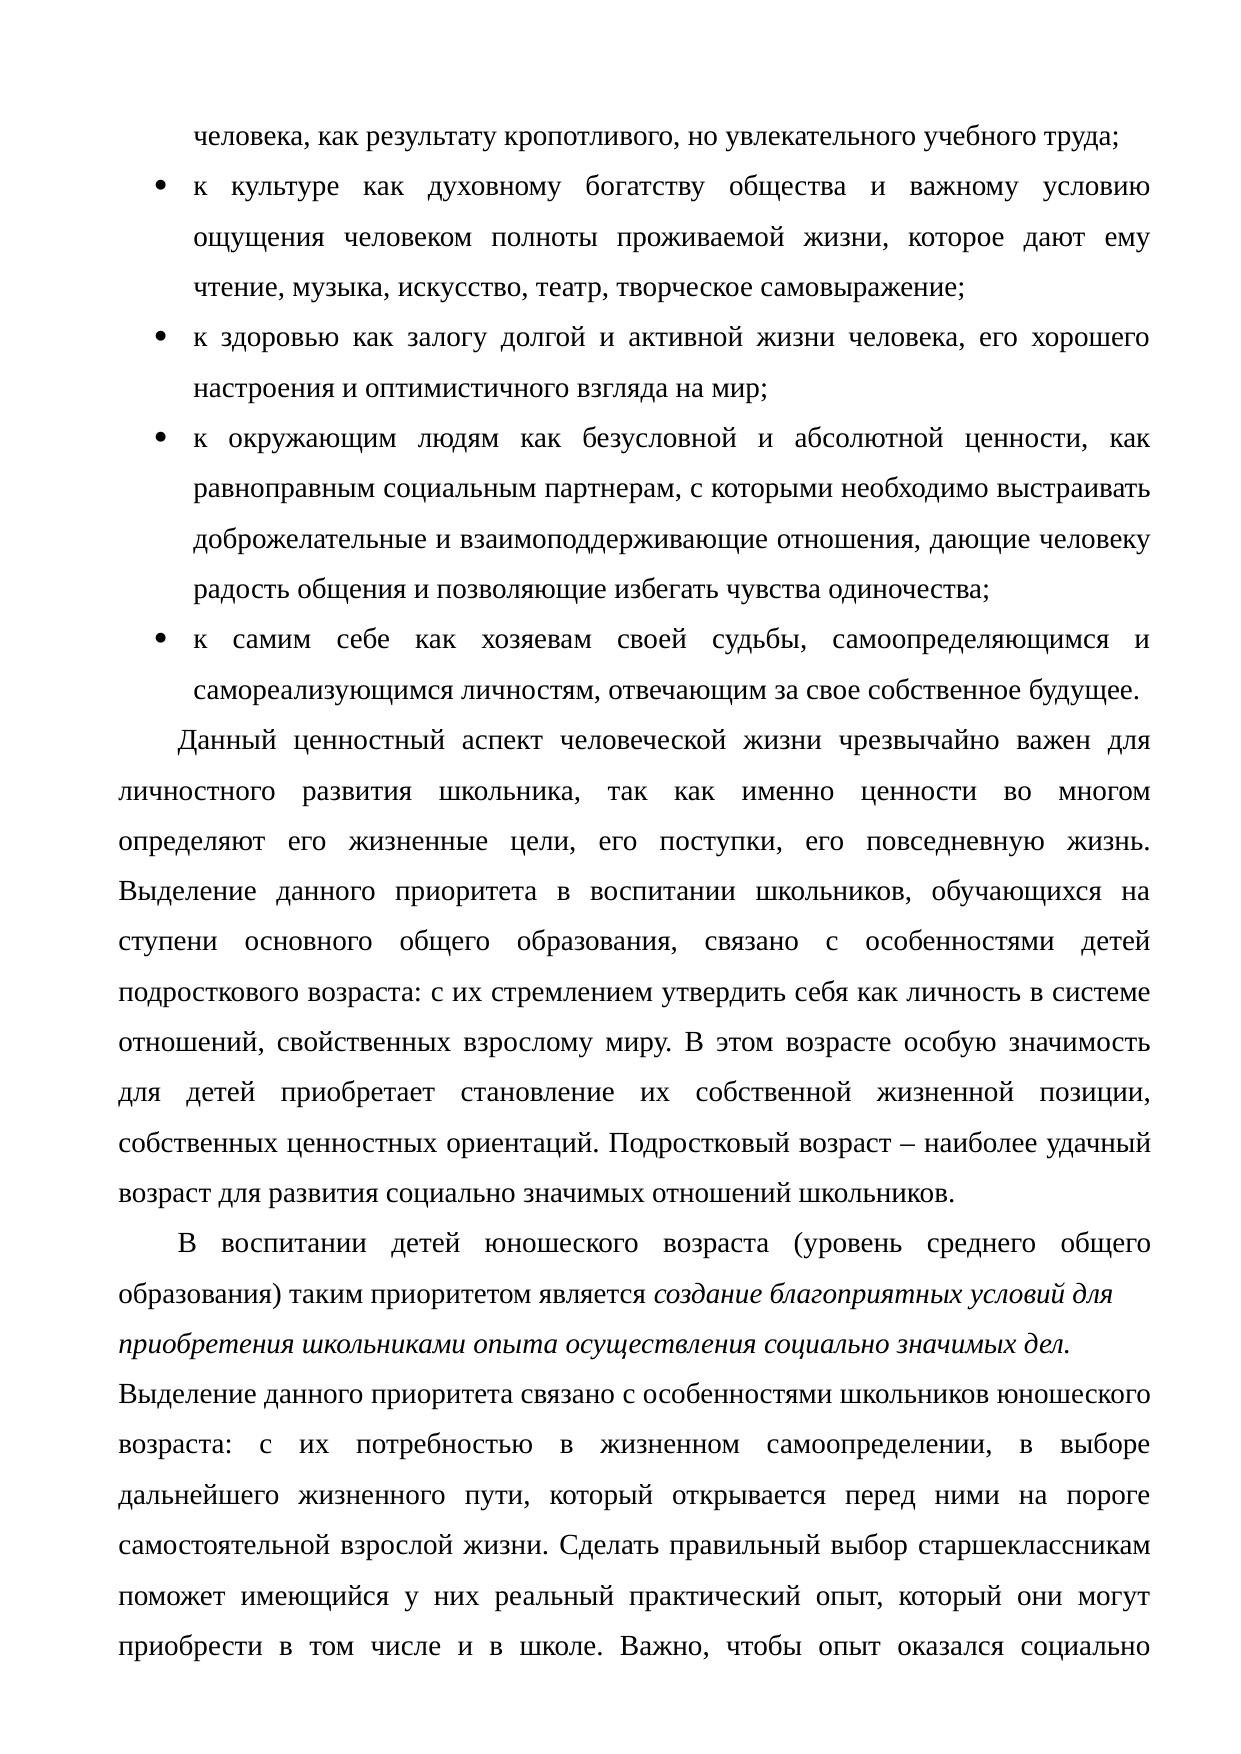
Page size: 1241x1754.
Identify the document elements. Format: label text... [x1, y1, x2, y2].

list к самим себе как хозяевам своей судьбы, самоопределяющимся и самореализующимся личностям, отвечающим за свое собственное будущее. [156, 622, 1152, 706]
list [156, 118, 1152, 152]
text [118, 1376, 1152, 1661]
text В воспитании детей юношеского возраста (уровень среднего общего образования) таким приоритетом является создание благоприятных условий для [118, 1225, 1152, 1309]
text приобретения школьниками опыта осуществления социально значимых дел. [118, 1326, 1152, 1359]
list к здоровью как залогу долгой и активной жизни человека, его хорошего настроения и оптимистичного взгляда на мир; [156, 319, 1152, 403]
text Данный ценностный аспект человеческой жизни чрезвычайно важен для личностного развития школьника, так как именно ценности во многом определяют его жизненные цели, его поступки, его повседневную жизнь. Выделение данного приоритета в воспитании школьников, обучающихся на ступени основного общего образования, связано с особенностями детей подросткового возраста: с их стремлением утвердить себя как личность в системе отношений, свойственных взрослому миру. В этом возрасте особую значимость для детей приобретает становление их собственной жизненной позиции, собственных ценностных ориентаций. Подростковый возраст – наиболее удачный возраст для развития социально значимых отношений школьников. [118, 722, 1152, 1209]
list к окружающим людям как безусловной и абсолютной ценности, как равноправным социальным партнерам, с которыми необходимо выстраивать доброжелательные и взаимоподдерживающие отношения, дающие человеку радость общения и позволяющие избегать чувства одиночества; [156, 420, 1152, 605]
list к культуре как духовному богатству общества и важному условию ощущения человеком полноты проживаемой жизни, которое дают ему чтение, музыка, искусство, театр, творческое самовыражение; [156, 168, 1152, 303]
